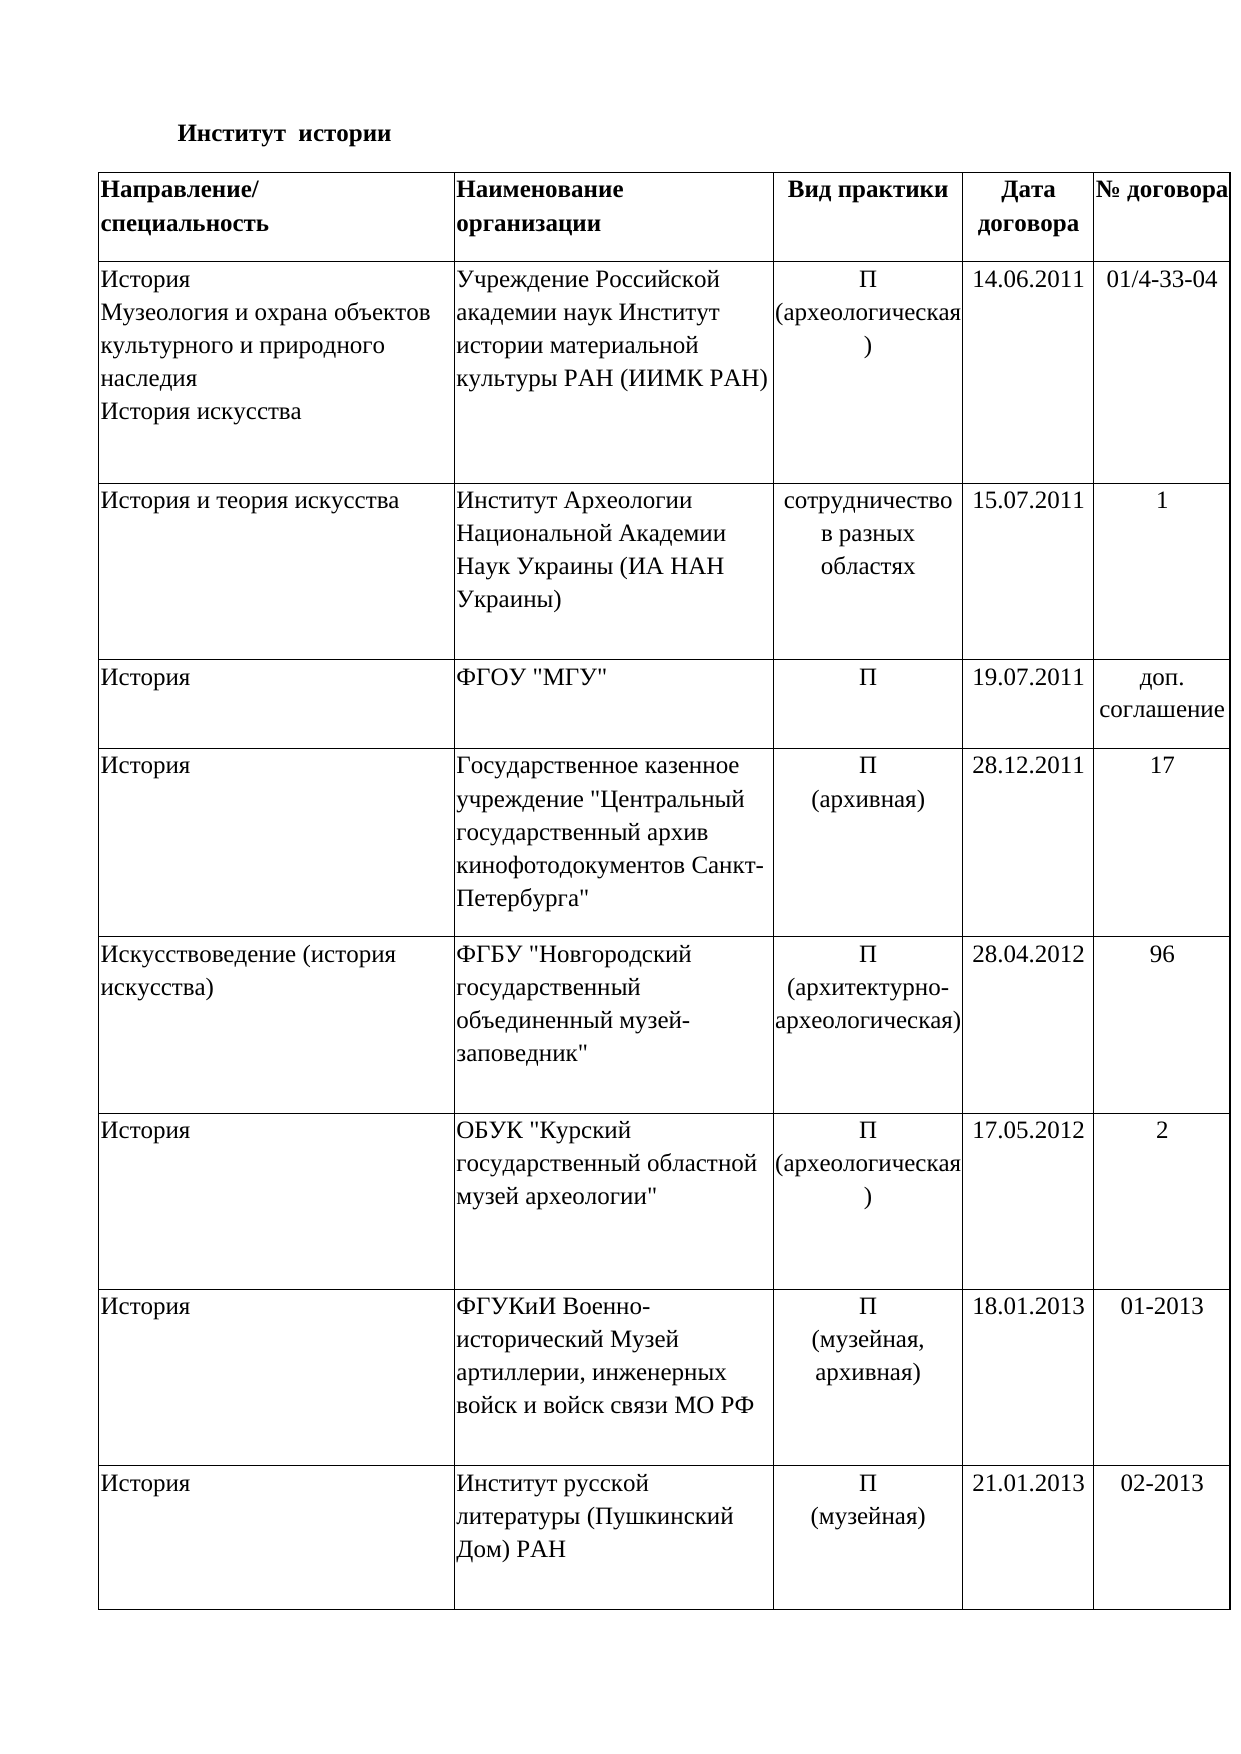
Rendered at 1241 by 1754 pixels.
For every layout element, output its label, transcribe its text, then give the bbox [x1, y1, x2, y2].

table_cell ФГБУ "Новгородский государственный объединенный музей-заповедник" [455, 937, 773, 1112]
table_cell 17 [1094, 749, 1229, 936]
table_cell История и теория искусства [99, 484, 454, 659]
table_cell История [99, 1466, 454, 1608]
table_cell доп. соглашение [1094, 660, 1229, 748]
table_cell 14.06.2011 [963, 262, 1093, 483]
table_cell 2 [1094, 1114, 1229, 1289]
table_cell ФГОУ "МГУ" [455, 660, 773, 748]
table_cell ФГУКиИ Военно-исторический Музей артиллерии, инженерных войск и войск связи МО РФ [455, 1290, 773, 1465]
table_cell История [99, 749, 454, 936]
table_cell 28.04.2012 [963, 937, 1093, 1112]
table_cell П (археологическая) [774, 262, 962, 483]
table_cell 21.01.2013 [963, 1466, 1093, 1608]
table_cell П (археологическая) [774, 1114, 962, 1289]
table_cell 1 [1094, 484, 1229, 659]
table_cell Государственное казенное учреждение "Центральный государственный архив кинофотодокументов Санкт-Петербурга" [455, 749, 773, 936]
table_cell История Музеология и охрана объектов культурного и природного наследия История искусства [99, 262, 454, 483]
table_cell История [99, 660, 454, 748]
table_cell сотрудничество в разных областях [774, 484, 962, 659]
table_cell 17.05.2012 [963, 1114, 1093, 1289]
table_cell 96 [1094, 937, 1229, 1112]
table_cell П [774, 660, 962, 748]
text Институт истории [177, 118, 1152, 147]
table_cell 01/4-33-04 [1094, 262, 1229, 483]
table_cell Искусствоведение (история искусства) [99, 937, 454, 1112]
table_header Направление/ специальность [99, 173, 454, 261]
table_cell Институт русской литературы (Пушкинский Дом) РАН [455, 1466, 773, 1608]
table_cell История [99, 1114, 454, 1289]
table_cell 15.07.2011 [963, 484, 1093, 659]
table_header Дата договора [963, 173, 1093, 261]
table_cell 19.07.2011 [963, 660, 1093, 748]
table_cell 28.12.2011 [963, 749, 1093, 936]
table_cell 18.01.2013 [963, 1290, 1093, 1465]
table_cell ОБУК "Курский государственный областной музей археологии" [455, 1114, 773, 1289]
table_cell П (архитектурно-археологическая) [774, 937, 962, 1112]
table_cell П (музейная) [774, 1466, 962, 1608]
table_cell 01-2013 [1094, 1290, 1229, 1465]
table_header № договора [1094, 173, 1229, 261]
table_header Наименование организации [455, 173, 773, 261]
table_cell 02-2013 [1094, 1466, 1229, 1608]
table_header Вид практики [774, 173, 962, 261]
table_cell П (музейная, архивная) [774, 1290, 962, 1465]
table_cell П (архивная) [774, 749, 962, 936]
table_cell Институт Археологии Национальной Академии Наук Украины (ИА НАН Украины) [455, 484, 773, 659]
table_cell История [99, 1290, 454, 1465]
table_cell Учреждение Российской академии наук Институт истории материальной культуры РАН (ИИМК РАН) [455, 262, 773, 483]
